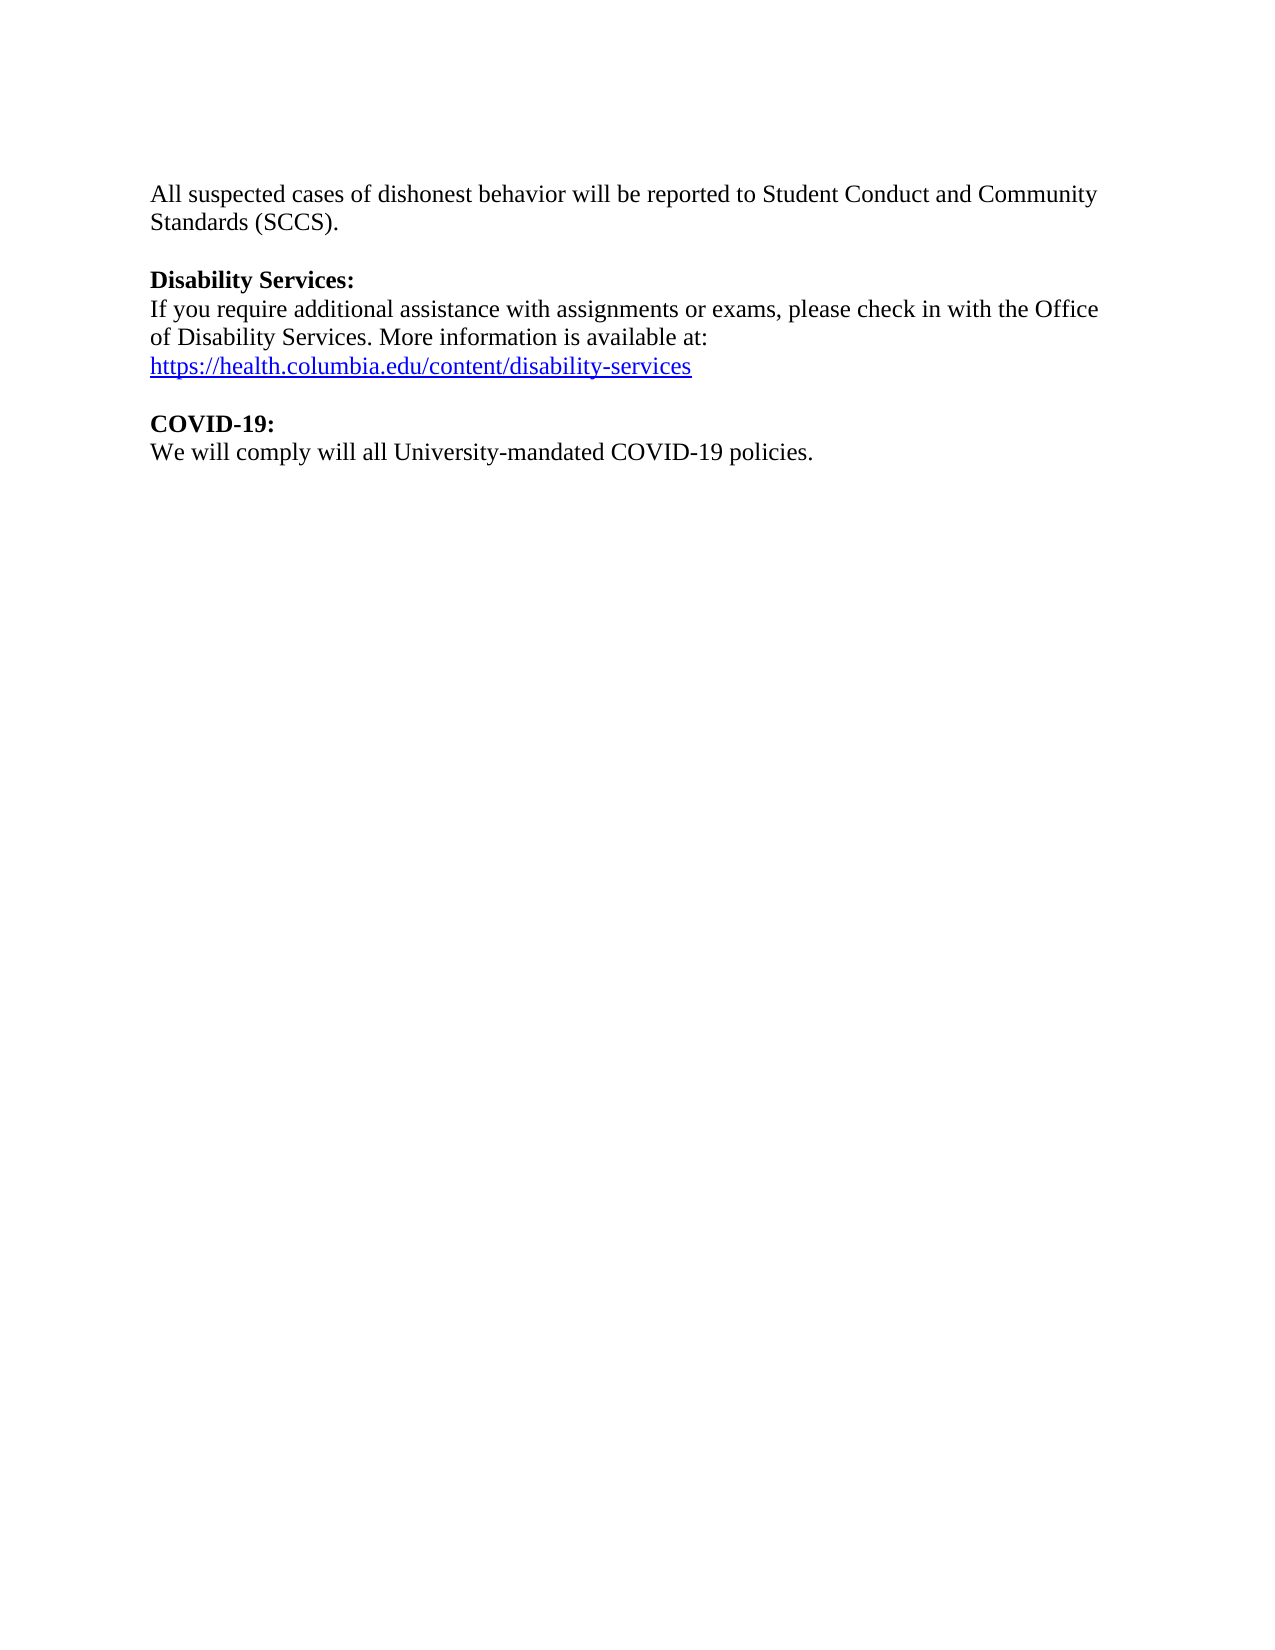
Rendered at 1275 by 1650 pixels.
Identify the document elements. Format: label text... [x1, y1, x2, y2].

text Disability Services: [150, 265, 1125, 294]
text COVID-19: [150, 409, 1125, 437]
text https://health.columbia.edu/content/disability-services [150, 351, 1125, 380]
text If you require additional assistance with assignments or exams, please check in with the Office of Disability Services. More information is available at: [150, 294, 1125, 351]
text All suspected cases of dishonest behavior will be reported to Student Conduct and Community Standards (SCCS). [150, 179, 1125, 236]
text We will comply will all University-mandated COVID-19 policies. [150, 437, 1125, 466]
